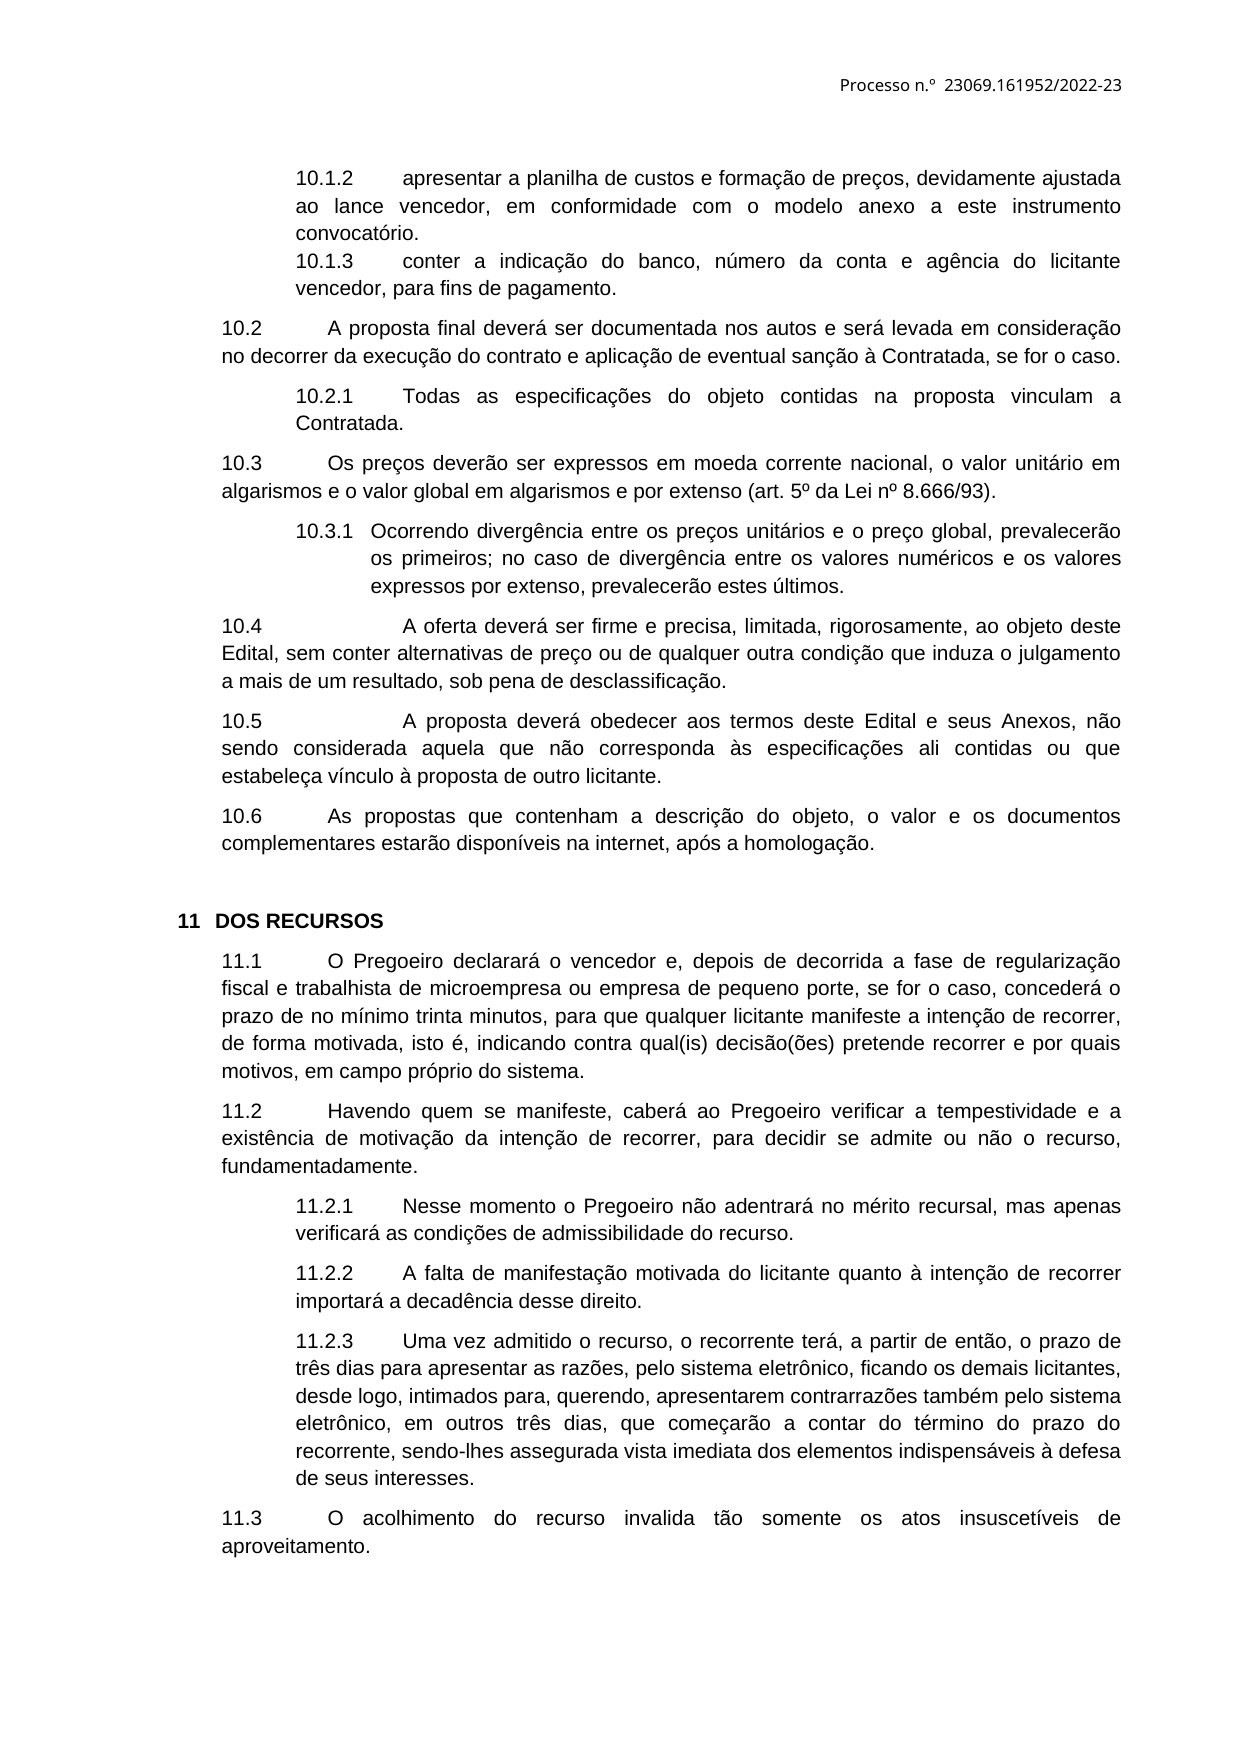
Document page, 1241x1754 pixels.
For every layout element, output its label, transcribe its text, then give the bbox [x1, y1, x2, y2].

list DOS RECURSOS [177, 908, 1124, 932]
list Todas as especificações do objeto contidas na proposta vinculam a Contratada. [295, 383, 1122, 435]
list Nesse momento o Pregoeiro não adentrará no mérito recursal, mas apenas verificará as condições de admissibilidade do recurso. [295, 1193, 1122, 1245]
list A proposta final deverá ser documentada nos autos e será levada em consideração no decorrer da execução do contrato e aplicação de eventual sanção à Contratada, se for o caso. [221, 316, 1122, 367]
list O acolhimento do recurso invalida tão somente os atos insuscetíveis de aproveitamento. [221, 1506, 1122, 1557]
list A falta de manifestação motivada do licitante quanto à intenção de recorrer importará a decadência desse direito. [295, 1261, 1122, 1312]
list A proposta deverá obedecer aos termos deste Edital e seus Anexos, não sendo considerada aquela que não corresponda às especificações ali contidas ou que estabeleça vínculo à proposta de outro licitante. [221, 708, 1122, 787]
list conter a indicação do banco, número da conta e agência do licitante vencedor, para fins de pagamento. [295, 248, 1122, 300]
list Os preços deverão ser expressos em moeda corrente nacional, o valor unitário em algarismos e o valor global em algarismos e por extenso (art. 5º da Lei nº 8.666/93). [221, 451, 1122, 502]
list apresentar a planilha de custos e formação de preços, devidamente ajustada ao lance vencedor, em conformidade com o modelo anexo a este instrumento convocatório. [295, 166, 1122, 245]
list Ocorrendo divergência entre os preços unitários e o preço global, prevalecerão os primeiros; no caso de divergência entre os valores numéricos e os valores expressos por extenso, prevalecerão estes últimos. [295, 518, 1122, 597]
list A oferta deverá ser firme e precisa, limitada, rigorosamente, ao objeto deste Edital, sem conter alternativas de preço ou de qualquer outra condição que induza o julgamento a mais de um resultado, sob pena de desclassificação. [221, 613, 1122, 692]
list Uma vez admitido o recurso, o recorrente terá, a partir de então, o prazo de três dias para apresentar as razões, pelo sistema eletrônico, ficando os demais licitantes, desde logo, intimados para, querendo, apresentarem contrarrazões também pelo sistema eletrônico, em outros três dias, que começarão a contar do término do prazo do recorrente, sendo-lhes assegurada vista imediata dos elementos indispensáveis à defesa de seus interesses. [295, 1328, 1122, 1490]
list O Pregoeiro declarará o vencedor e, depois de decorrida a fase de regularização fiscal e trabalhista de microempresa ou empresa de pequeno porte, se for o caso, concederá o prazo de no mínimo trinta minutos, para que qualquer licitante manifeste a intenção de recorrer, de forma motivada, isto é, indicando contra qual(is) decisão(ões) pretende recorrer e por quais motivos, em campo próprio do sistema. [221, 948, 1122, 1082]
list Havendo quem se manifeste, caberá ao Pregoeiro verificar a tempestividade e a existência de motivação da intenção de recorrer, para decidir se admite ou não o recurso, fundamentadamente. [221, 1098, 1122, 1177]
list As propostas que contenham a descrição do objeto, o valor e os documentos complementares estarão disponíveis na internet, após a homologação. [221, 803, 1122, 855]
